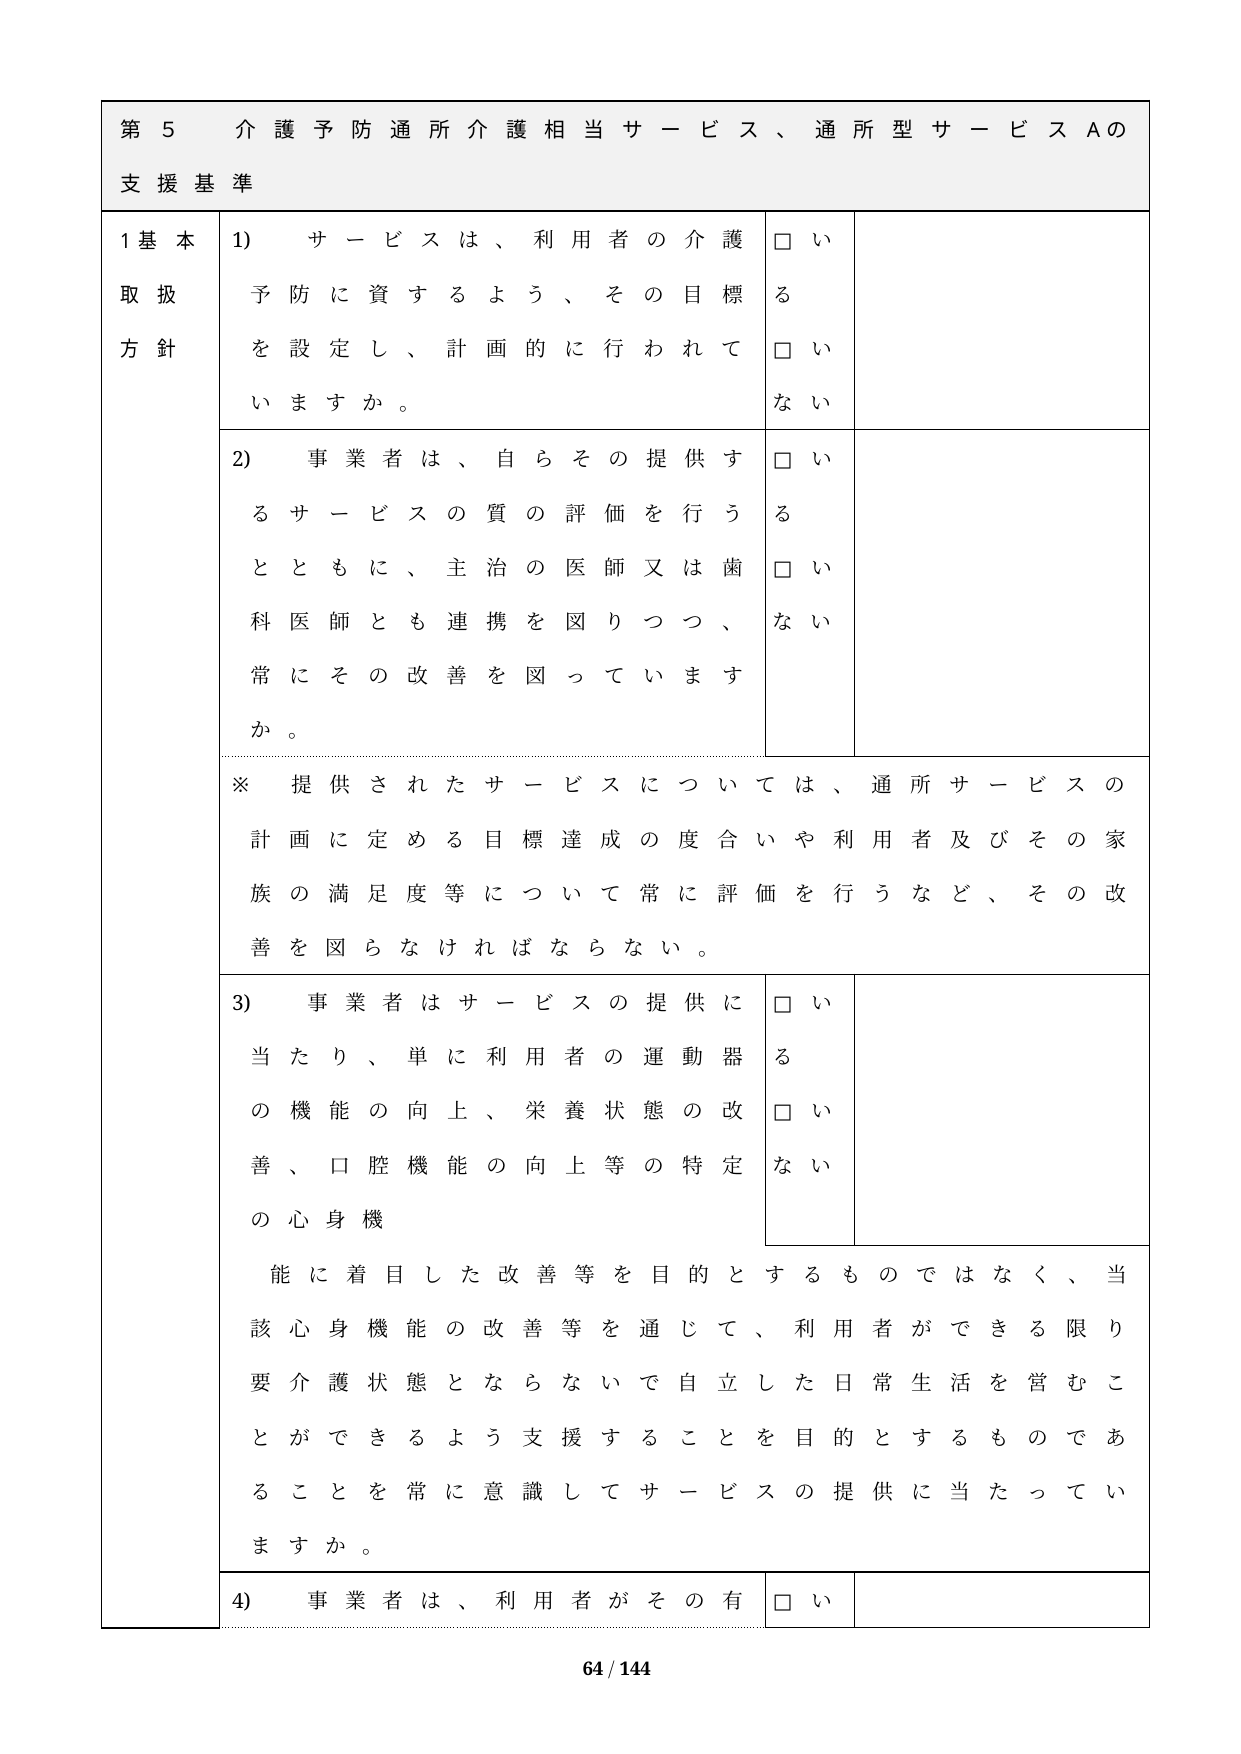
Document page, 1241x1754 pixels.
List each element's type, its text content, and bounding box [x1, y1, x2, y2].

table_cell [220, 1573, 765, 1627]
table_cell 2) 事業者は、自らその提供するサービスの質の評価を行うとともに、主治の医師又は歯科医師とも連携を図りつつ、常にその改善を図っていますか。 [220, 430, 765, 756]
table_cell ※ 提供されたサービスについては、通所サービスの計画に定める目標達成の度合いや利用者及びその家族の満足度等について常に評価を行うなど、その改善を図らなければならない。 [220, 756, 1149, 973]
table_cell 1) サービスは、利用者の介護予防に資するよう、その目標を設定し、計画的に行われていますか。 [220, 212, 765, 429]
table_cell [855, 1573, 1149, 1627]
table_cell 能に着目した改善等を目的とするものではなく、当該心身機能の改善等を通じて、利用者ができる限り要介護状態とならないで自立した日常生活を営むことができるよう支援することを目的とするものであることを常に意識してサービスの提供に当たっていますか。 [220, 1245, 1149, 1571]
table_cell □いる □いない [766, 1573, 854, 1627]
table_cell [855, 975, 1149, 1245]
table_cell [855, 430, 1149, 756]
table_cell □いる □いない [766, 212, 854, 429]
table_cell [855, 212, 1149, 429]
table_header 第５ 介護予防通所介護相当サービス、通所型サービスAの支援基準 [102, 102, 1149, 210]
table_cell □いる □いない [766, 975, 854, 1245]
table_cell 3) 事業者はサービスの提供に当たり、単に利用者の運動器の機能の向上、栄養状態の改善、口腔機能の向上等の特定の心身機 [220, 975, 765, 1245]
table_cell 1 基本 取扱方針 [102, 212, 219, 1627]
table_cell □いる □いない [766, 430, 854, 756]
